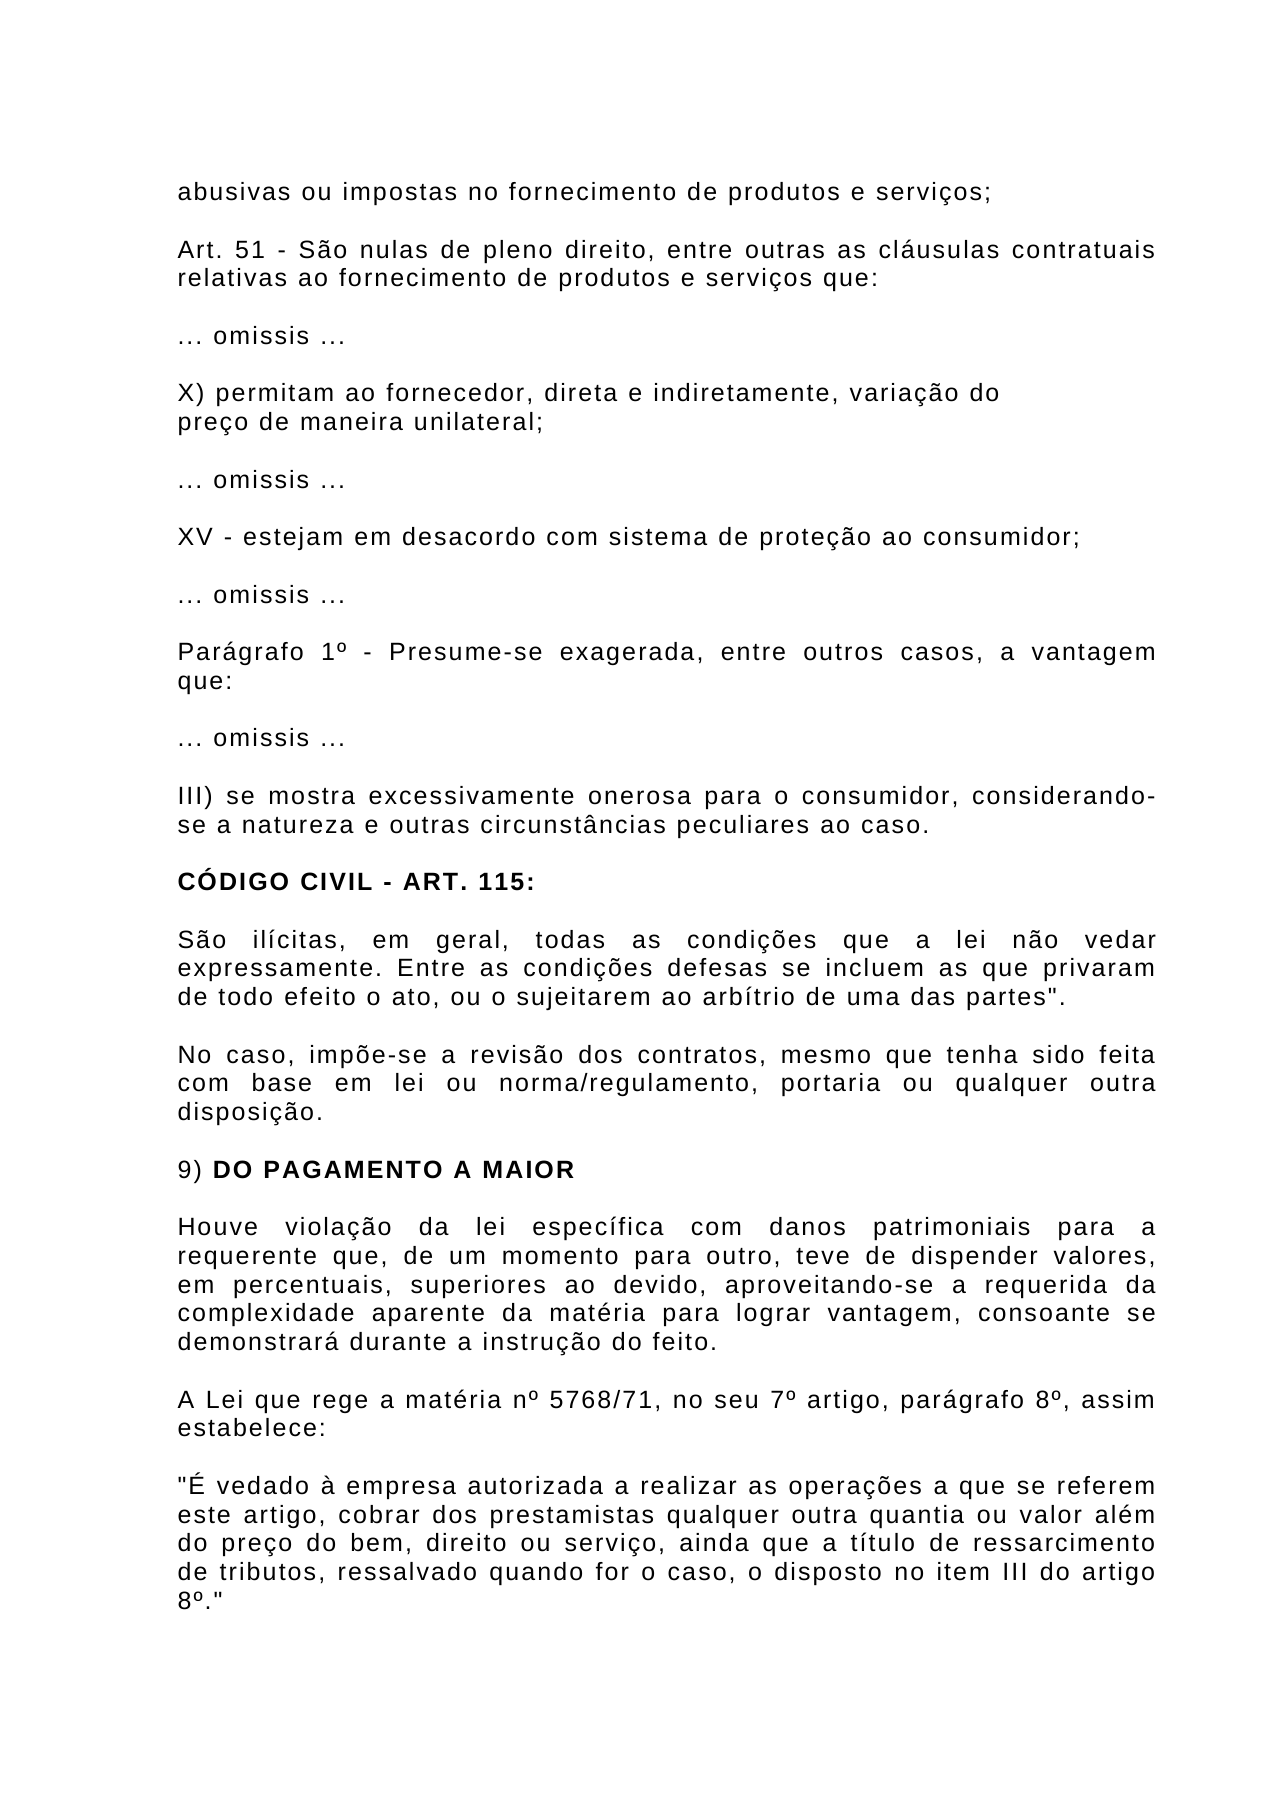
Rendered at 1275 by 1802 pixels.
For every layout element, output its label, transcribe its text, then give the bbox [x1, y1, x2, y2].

text 9) DO PAGAMENTO A MAIOR [177, 1155, 1157, 1183]
text XV - estejam em desacordo com sistema de proteção ao consumidor; [177, 522, 1157, 551]
text ... omissis ... [177, 580, 1157, 608]
text preço de maneira unilateral; [177, 407, 1157, 436]
text Art. 51 - São nulas de pleno direito, entre outras as cláusulas contratuais relativas ao fornecimento de produtos e serviços que: [177, 235, 1157, 292]
text III) se mostra excessivamente onerosa para o consumidor, considerando-se a natureza e outras circunstâncias peculiares ao caso. [177, 781, 1157, 838]
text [177, 177, 1157, 206]
text "É vedado à empresa autorizada a realizar as operações a que se referem este artigo, cobrar dos prestamistas qualquer outra quantia ou valor além do preço do bem, direito ou serviço, ainda que a título de ressarcimento de tributos, ressalvado quando for o caso, o disposto no item III do artigo 8º." [177, 1471, 1157, 1615]
text A Lei que rege a matéria nº 5768/71, no seu 7º artigo, parágrafo 8º, assim estabelece: [177, 1385, 1157, 1442]
text ... omissis ... [177, 723, 1157, 752]
text São ilícitas, em geral, todas as condições que a lei não vedar expressamente. Entre as condições defesas se incluem as que privaram de todo efeito o ato, ou o sujeitarem ao arbítrio de uma das partes". [177, 925, 1157, 1011]
text ... omissis ... [177, 465, 1157, 493]
text X) permitam ao fornecedor, direta e indiretamente, variação do [177, 378, 1157, 407]
text Parágrafo 1º - Presume-se exagerada, entre outros casos, a vantagem que: [177, 637, 1157, 695]
text No caso, impõe-se a revisão dos contratos, mesmo que tenha sido feita com base em lei ou norma/regulamento, portaria ou qualquer outra disposição. [177, 1040, 1157, 1126]
text ... omissis ... [177, 321, 1157, 350]
text Houve violação da lei específica com danos patrimoniais para a requerente que, de um momento para outro, teve de dispender valores, em percentuais, superiores ao devido, aproveitando-se a requerida da complexidade aparente da matéria para lograr vantagem, consoante se demonstrará durante a instrução do feito. [177, 1212, 1157, 1356]
text CÓDIGO CIVIL - ART. 115: [177, 867, 1157, 896]
